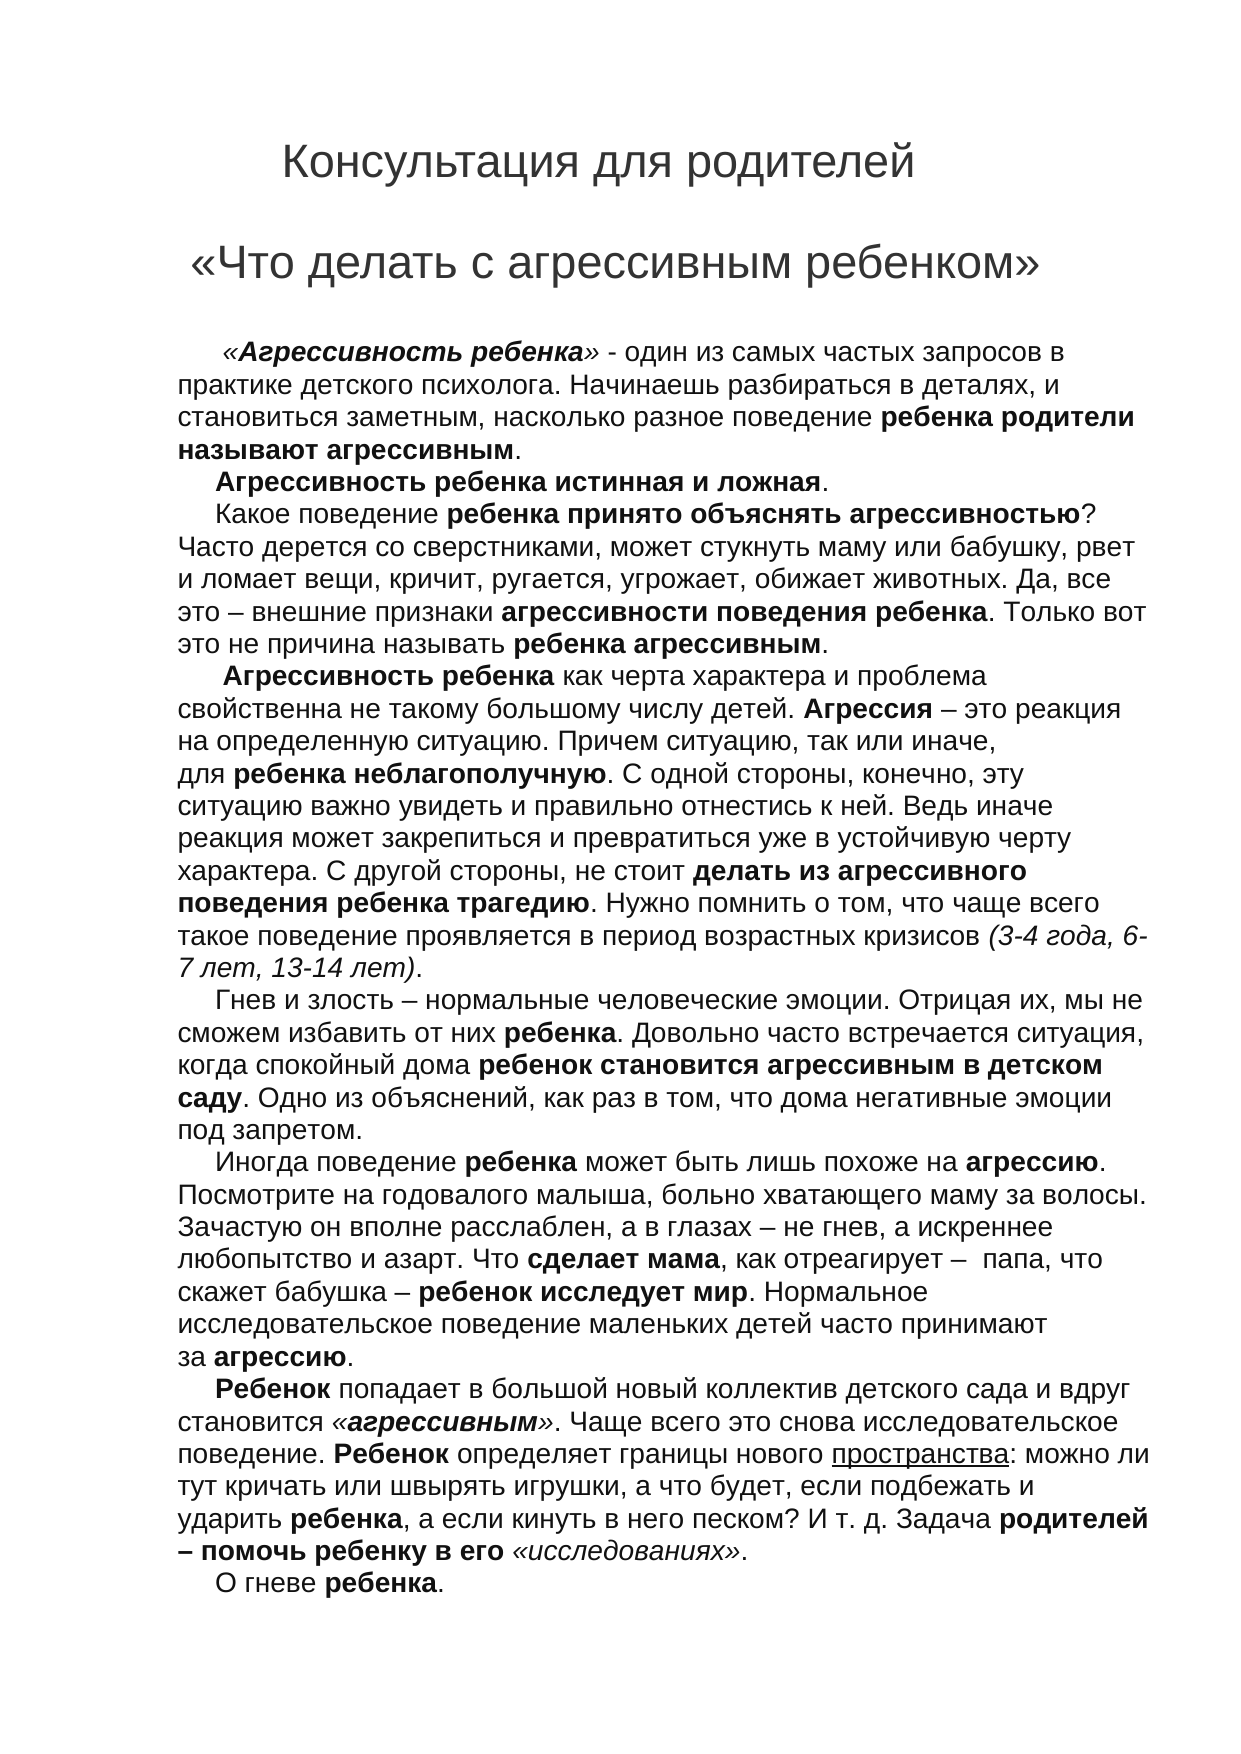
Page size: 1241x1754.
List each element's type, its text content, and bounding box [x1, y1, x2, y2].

text О гневе ребенка. [177, 1566, 1152, 1599]
text Ребенок попадает в большой новый коллектив детского сада и вдруг становится «агрессивным». Чаще всего это снова исследовательское поведение. Ребенок определяет границы нового пространства: можно ли тут кричать или швырять игрушки, а что будет, если подбежать и ударить ребенка, а если кинуть в него песком? И т. д. Задача родителей – помочь ребенку в его «исследованиях». [177, 1372, 1152, 1566]
text «Что делать с агрессивным ребенком» [177, 234, 1152, 288]
text «Агрессивность ребенка» - один из самых частых запросов в практике детского психолога. Начинаешь разбираться в деталях, и становиться заметным, насколько разное поведение ребенка родители называют агрессивным. [177, 335, 1152, 465]
text Консультация для родителей [177, 134, 1152, 188]
text Гнев и злость – нормальные человеческие эмоции. Отрицая их, мы не сможем избавить от них ребенка. Довольно часто встречается ситуация, когда спокойный дома ребенок становится агрессивным в детском саду. Одно из объяснений, как раз в том, что дома негативные эмоции под запретом. [177, 983, 1152, 1145]
text Иногда поведение ребенка может быть лишь похоже на агрессию. Посмотрите на годовалого малыша, больно хватающего маму за волосы. Зачастую он вполне расслаблен, а в глазах – не гнев, а искреннее любопытство и азарт. Что сделает мама, как отреагирует – папа, что скажет бабушка – ребенок исследует мир. Нормальное исследовательское поведение маленьких детей часто принимают за агрессию. [177, 1145, 1152, 1372]
text Какое поведение ребенка принято объяснять агрессивностью? Часто дерется со сверстниками, может стукнуть маму или бабушку, рвет и ломает вещи, кричит, ругается, угрожает, обижает животных. Да, все это – внешние признаки агрессивности поведения ребенка. Только вот это не причина называть ребенка агрессивным. [177, 497, 1152, 659]
text Агрессивность ребенка как черта характера и проблема свойственна не такому большому числу детей. Агрессия – это реакция на определенную ситуацию. Причем ситуацию, так или иначе, для ребенка неблагополучную. С одной стороны, конечно, эту ситуацию важно увидеть и правильно отнестись к ней. Ведь иначе реакция может закрепиться и превратиться уже в устойчивую черту характера. С другой стороны, не стоит делать из агрессивного поведения ребенка трагедию. Нужно помнить о том, что чаще всего такое поведение проявляется в период возрастных кризисов (3-4 года, 6-7 лет, 13-14 лет). [177, 659, 1152, 983]
text Агрессивность ребенка истинная и ложная. [177, 465, 1152, 497]
